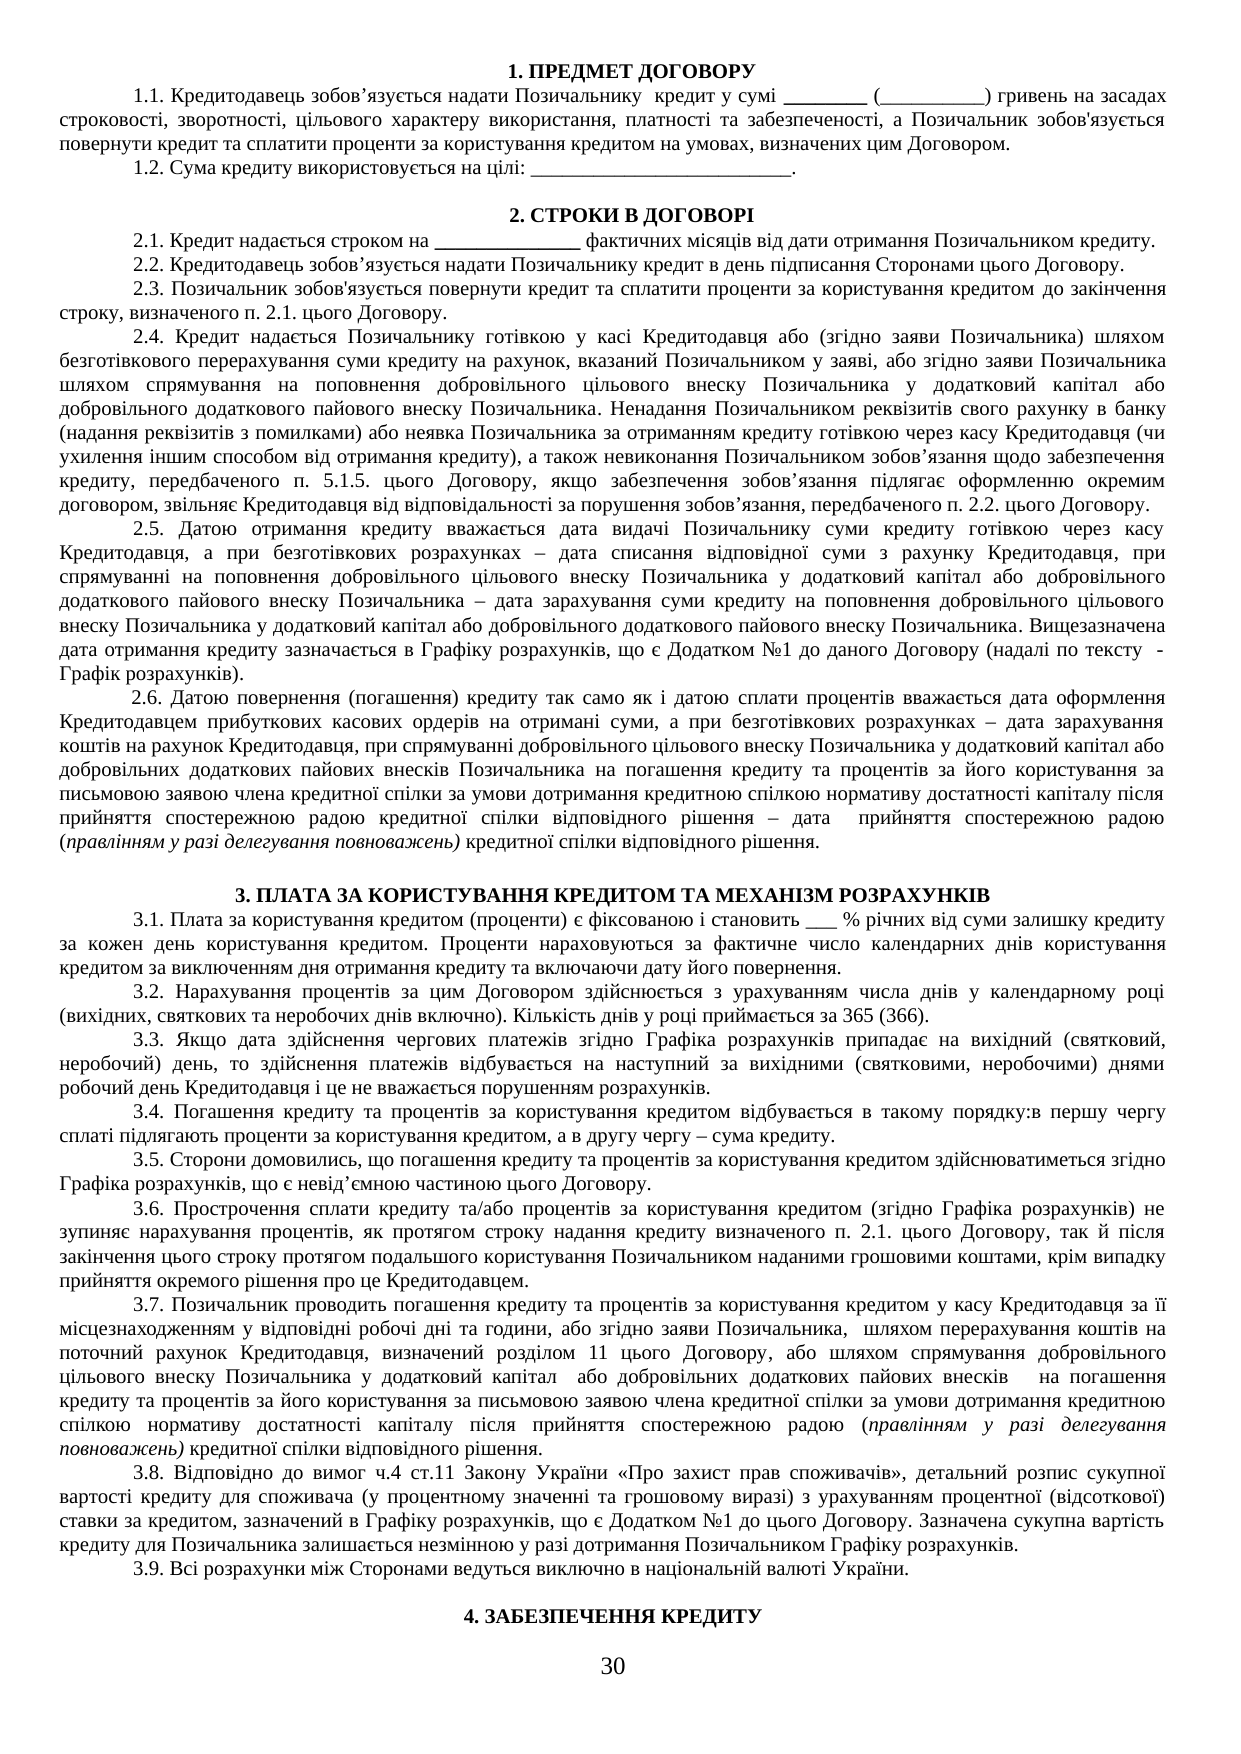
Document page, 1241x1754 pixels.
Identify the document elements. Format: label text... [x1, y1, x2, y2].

text 3.2. Нарахування процентів за цим Договором здійснюється з урахуванням числа днів у календарному році (вихідних, святкових та неробочих днів включно). Кількість днів у році приймається за 365 (366). [59, 979, 1167, 1027]
text 1.2. Сума кредиту використовується на цілі: _________________________. [59, 155, 1167, 179]
text 3.3. Якщо дата здійснення чергових платежів згідно Графіка розрахунків припадає на вихідний (святковий, неробочий) день, то здійснення платежів відбувається на наступний за вихідними (святковими, неробочими) днями робочий день Кредитодавця і це не вважається порушенням розрахунків. [59, 1027, 1167, 1099]
text 3.5. Сторони домовились, що погашення кредиту та процентів за користування кредитом здійснюватиметься згідно Графіка розрахунків, що є невід’ємною частиною цього Договору. [59, 1147, 1167, 1195]
text 2. СТРОКИ В ДОГОВОРІ [59, 203, 1167, 227]
text 3.8. Відповідно до вимог ч.4 ст.11 Закону України «Про захист прав споживачів», детальний розпис сукупної вартості кредиту для споживача (у процентному значенні та грошовому виразі) з урахуванням процентної (відсоткової) ставки за кредитом, зазначений в Графіку розрахунків, що є Додатком №1 до цього Договору. Зазначена сукупна вартість кредиту для Позичальника залишається незмінною у разі дотримання Позичальником Графіку розрахунків. [59, 1460, 1167, 1556]
text 3.1. Плата за користування кредитом (проценти) є фіксованою і становить ___ % річних від суми залишку кредиту за кожен день користування кредитом. Проценти нараховуються за фактичне число календарних днів користування кредитом за виключенням дня отримання кредиту та включаючи дату його повернення. [59, 907, 1167, 979]
text 2.5. Датою отримання кредиту вважається дата видачі Позичальнику суми кредиту готівкою через касу Кредитодавця, а при безготівкових розрахунках – дата списання відповідної суми з рахунку Кредитодавця, при спрямуванні на поповнення добровільного цільового внеску Позичальника у додатковий капітал або добровільного додаткового пайового внеску Позичальника – дата зарахування суми кредиту на поповнення добровільного цільового внеску Позичальника у додатковий капітал або добровільного додаткового пайового внеску Позичальника. Вищезазначена дата отримання кредиту зазначається в Графіку розрахунків, що є Додатком №1 до даного Договору (надалі по тексту - Графік розрахунків). [59, 516, 1165, 685]
text 4. ЗАБЕЗПЕЧЕННЯ КРЕДИТУ [59, 1604, 1167, 1628]
text 2.6. Датою повернення (погашення) кредиту так само як і датою сплати процентів вважається дата оформлення Кредитодавцем прибуткових касових ордерів на отримані суми, а при безготівкових розрахунках – дата зарахування коштів на рахунок Кредитодавця, при спрямуванні добровільного цільового внеску Позичальника у додатковий капітал або добровільних додаткових пайових внесків Позичальника на погашення кредиту та процентів за його користування за письмовою заявою члена кредитної спілки за умови дотримання кредитною спілкою нормативу достатності капіталу після прийняття спостережною радою кредитної спілки відповідного рішення – дата прийняття спостережною радою (правлінням у разі делегування повноважень) кредитної спілки відповідного рішення. [59, 685, 1165, 853]
text 2.4. Кредит надається Позичальнику готівкою у касі Кредитодавця або (згідно заяви Позичальника) шляхом безготівкового перерахування суми кредиту на рахунок, вказаний Позичальником у заяві, або згідно заяви Позичальника шляхом спрямування на поповнення добровільного цільового внеску Позичальника у додатковий капітал або добровільного додаткового пайового внеску Позичальника. Ненадання Позичальником реквізитів свого рахунку в банку (надання реквізитів з помилками) або неявка Позичальника за отриманням кредиту готівкою через касу Кредитодавця (чи ухилення іншим способом від отримання кредиту), а також невиконання Позичальником зобов’язання щодо забезпечення кредиту, передбаченого п. 5.1.5. цього Договору, якщо забезпечення зобов’язання підлягає оформленню окремим договором, звільняє Кредитодавця від відповідальності за порушення зобов’язання, передбаченого п. 2.2. цього Договору. [59, 324, 1167, 516]
text 1. ПРЕДМЕТ ДОГОВОРУ [59, 59, 1167, 83]
text 3.4. Погашення кредиту та процентів за користування кредитом відбувається в такому порядку:в першу чергу сплаті підлягають проценти за користування кредитом, а в другу чергу – сума кредиту. [59, 1099, 1167, 1147]
text 1.1. Кредитодавець зобов’язується надати Позичальнику кредит у сумі ________ (__________) гривень на засадах строковості, зворотності, цільового характеру використання, платності та забезпеченості, а Позичальник зобов'язується повернути кредит та сплатити проценти за користування кредитом на умовах, визначених цим Договором. [59, 83, 1167, 155]
text 2.2. Кредитодавець зобов’язується надати Позичальнику кредит в день підписання Сторонами цього Договору. [59, 252, 1167, 276]
text 3.7. Позичальник проводить погашення кредиту та процентів за користування кредитом у касу Кредитодавця за її місцезнаходженням у відповідні робочі дні та години, або згідно заяви Позичальника, шляхом перерахування коштів на поточний рахунок Кредитодавця, визначений розділом 11 цього Договору, або шляхом спрямування добровільного цільового внеску Позичальника у додатковий капітал або добровільних додаткових пайових внесків на погашення кредиту та процентів за його користування за письмовою заявою члена кредитної спілки за умови дотримання кредитною спілкою нормативу достатності капіталу після прийняття спостережною радою (правлінням у разі делегування повноважень) кредитної спілки відповідного рішення. [59, 1292, 1167, 1460]
text 2.1. Кредит надається строком на ______________ фактичних місяців від дати отримання Позичальником кредиту. [59, 227, 1167, 252]
text 2.3. Позичальник зобов'язується повернути кредит та сплатити проценти за користування кредитом до закінчення строку, визначеного п. 2.1. цього Договору. [59, 276, 1167, 324]
text 3.9. Всі розрахунки між Сторонами ведуться виключно в національній валюті України. [59, 1556, 1167, 1580]
text 3.6. Прострочення сплати кредиту та/або процентів за користування кредитом (згідно Графіка розрахунків) не зупиняє нарахування процентів, як протягом строку надання кредиту визначеного п. 2.1. цього Договору, так й після закінчення цього строку протягом подальшого користування Позичальником наданими грошовими коштами, крім випадку прийняття окремого рішення про це Кредитодавцем. [59, 1195, 1167, 1292]
text 3. ПЛАТА ЗА КОРИСТУВАННЯ КРЕДИТОМ ТА МЕХАНIЗМ РОЗРАХУНКIВ [59, 883, 1167, 907]
